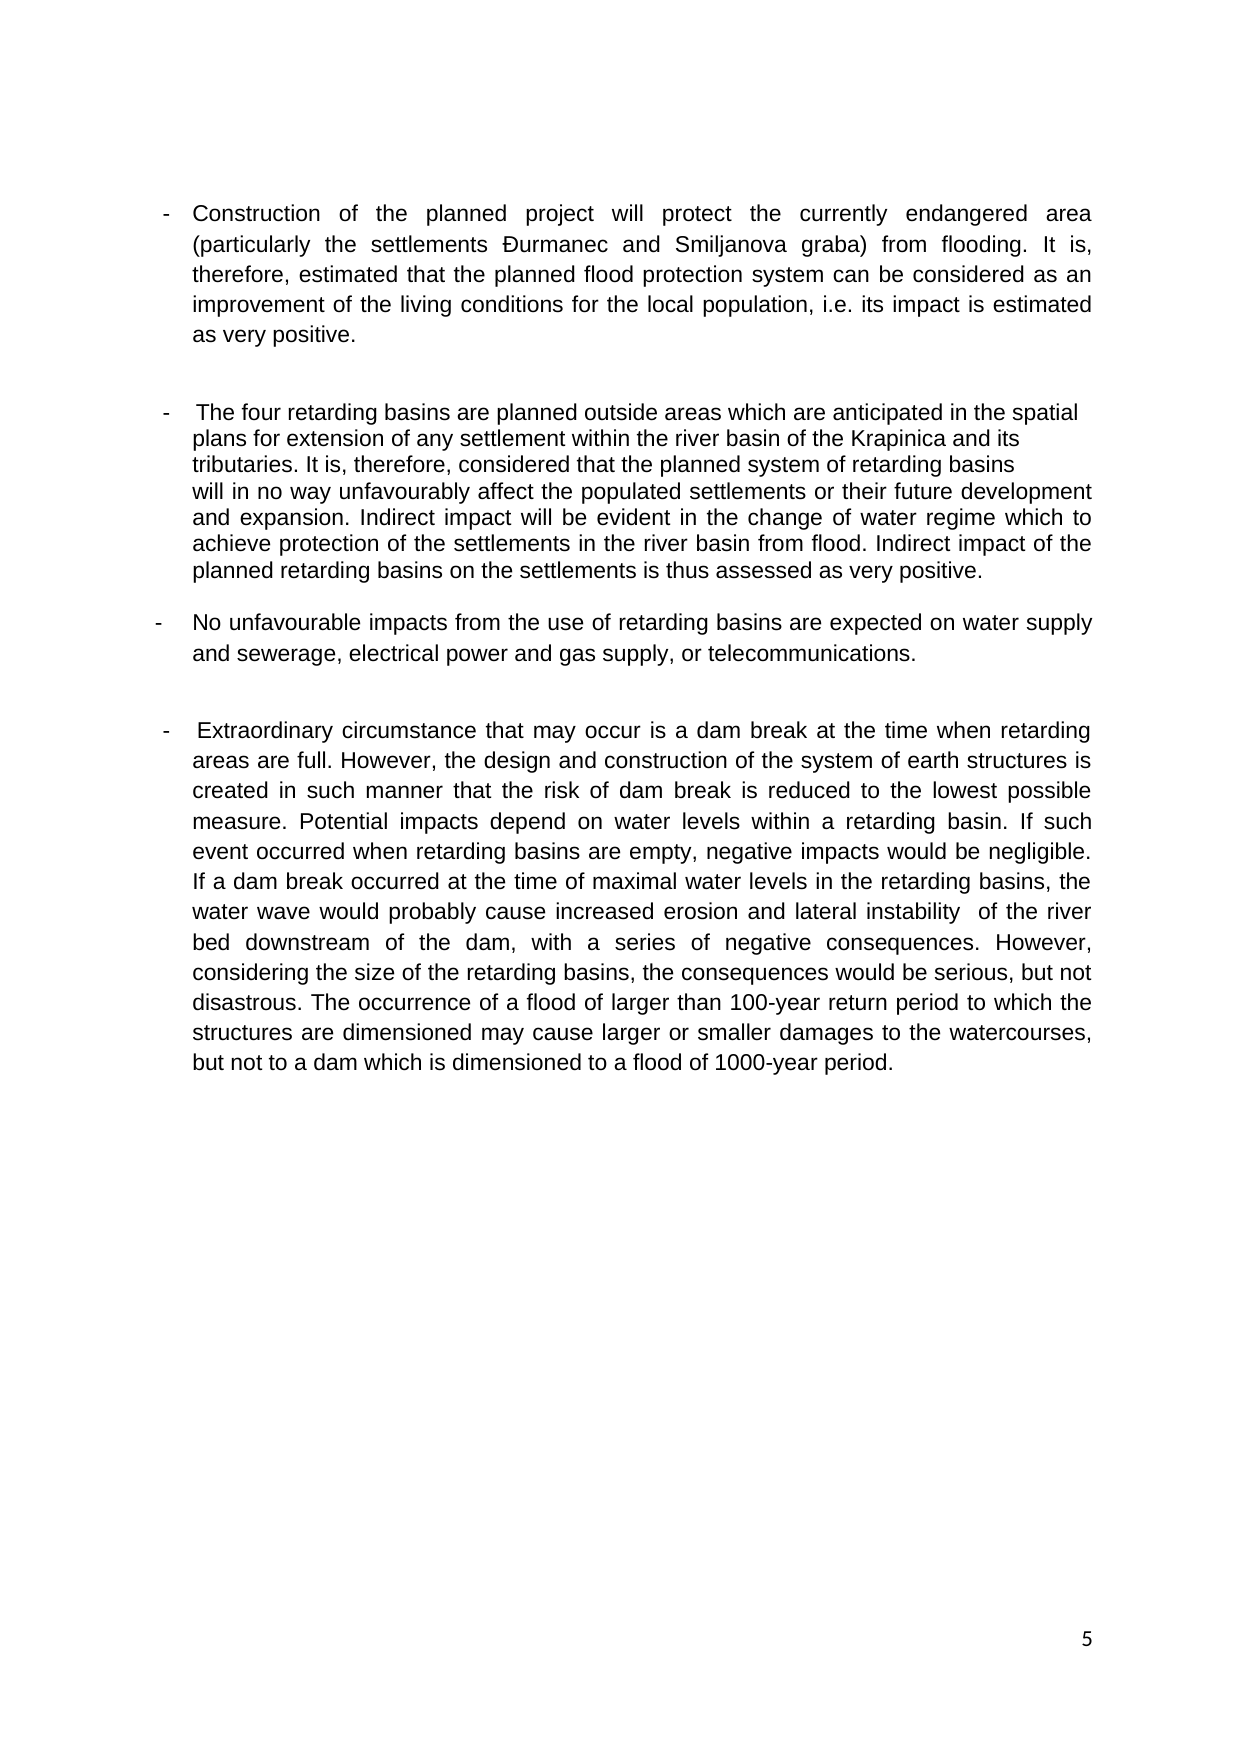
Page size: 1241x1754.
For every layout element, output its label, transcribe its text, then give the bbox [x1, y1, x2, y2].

list Construction of the planned project will protect the currently endangered area (particularly the settlements Đurmanec and Smiljanova graba) from flooding. It is, therefore, estimated that the planned flood protection system can be considered as an improvement of the living conditions for the local population, i.e. its impact is estimated as very positive. [162, 200, 1093, 347]
list No unfavourable impacts from the use of retarding basins are expected on water supply and sewerage, electrical power and gas supply, or telecommunications. [154, 609, 1093, 666]
text - Extraordinary circumstance that may occur is a dam break at the time when retarding areas are full. However, the design and construction of the system of earth structures is created in such manner that the risk of dam break is reduced to the lowest possible measure. Potential impacts depend on water levels within a retarding basin. If such event occurred when retarding basins are empty, negative impacts would be negligible. If a dam break occurred at the time of maximal water levels in the retarding basins, the water wave would probably cause increased erosion and lateral instability of the river bed downstream of the dam, with a series of negative consequences. However, considering the size of the retarding basins, the consequences would be serious, but not disastrous. The occurrence of a flood of larger than 100-year return period to which the structures are dimensioned may cause larger or smaller damages to the watercourses, but not to a dam which is dimensioned to a flood of 1000-year period. [162, 717, 1093, 1076]
text will in no way unfavourably affect the populated settlements or their future development and expansion. Indirect impact will be evident in the change of water regime which to achieve protection of the settlements in the river basin from flood. Indirect impact of the planned retarding basins on the settlements is thus assessed as very positive. [192, 478, 1093, 583]
text - The four retarding basins are planned outside areas which are anticipated in the spatial plans for extension of any settlement within the river basin of the Krapinica and its tributaries. It is, therefore, considered that the planned system of retarding basins [162, 398, 1093, 478]
